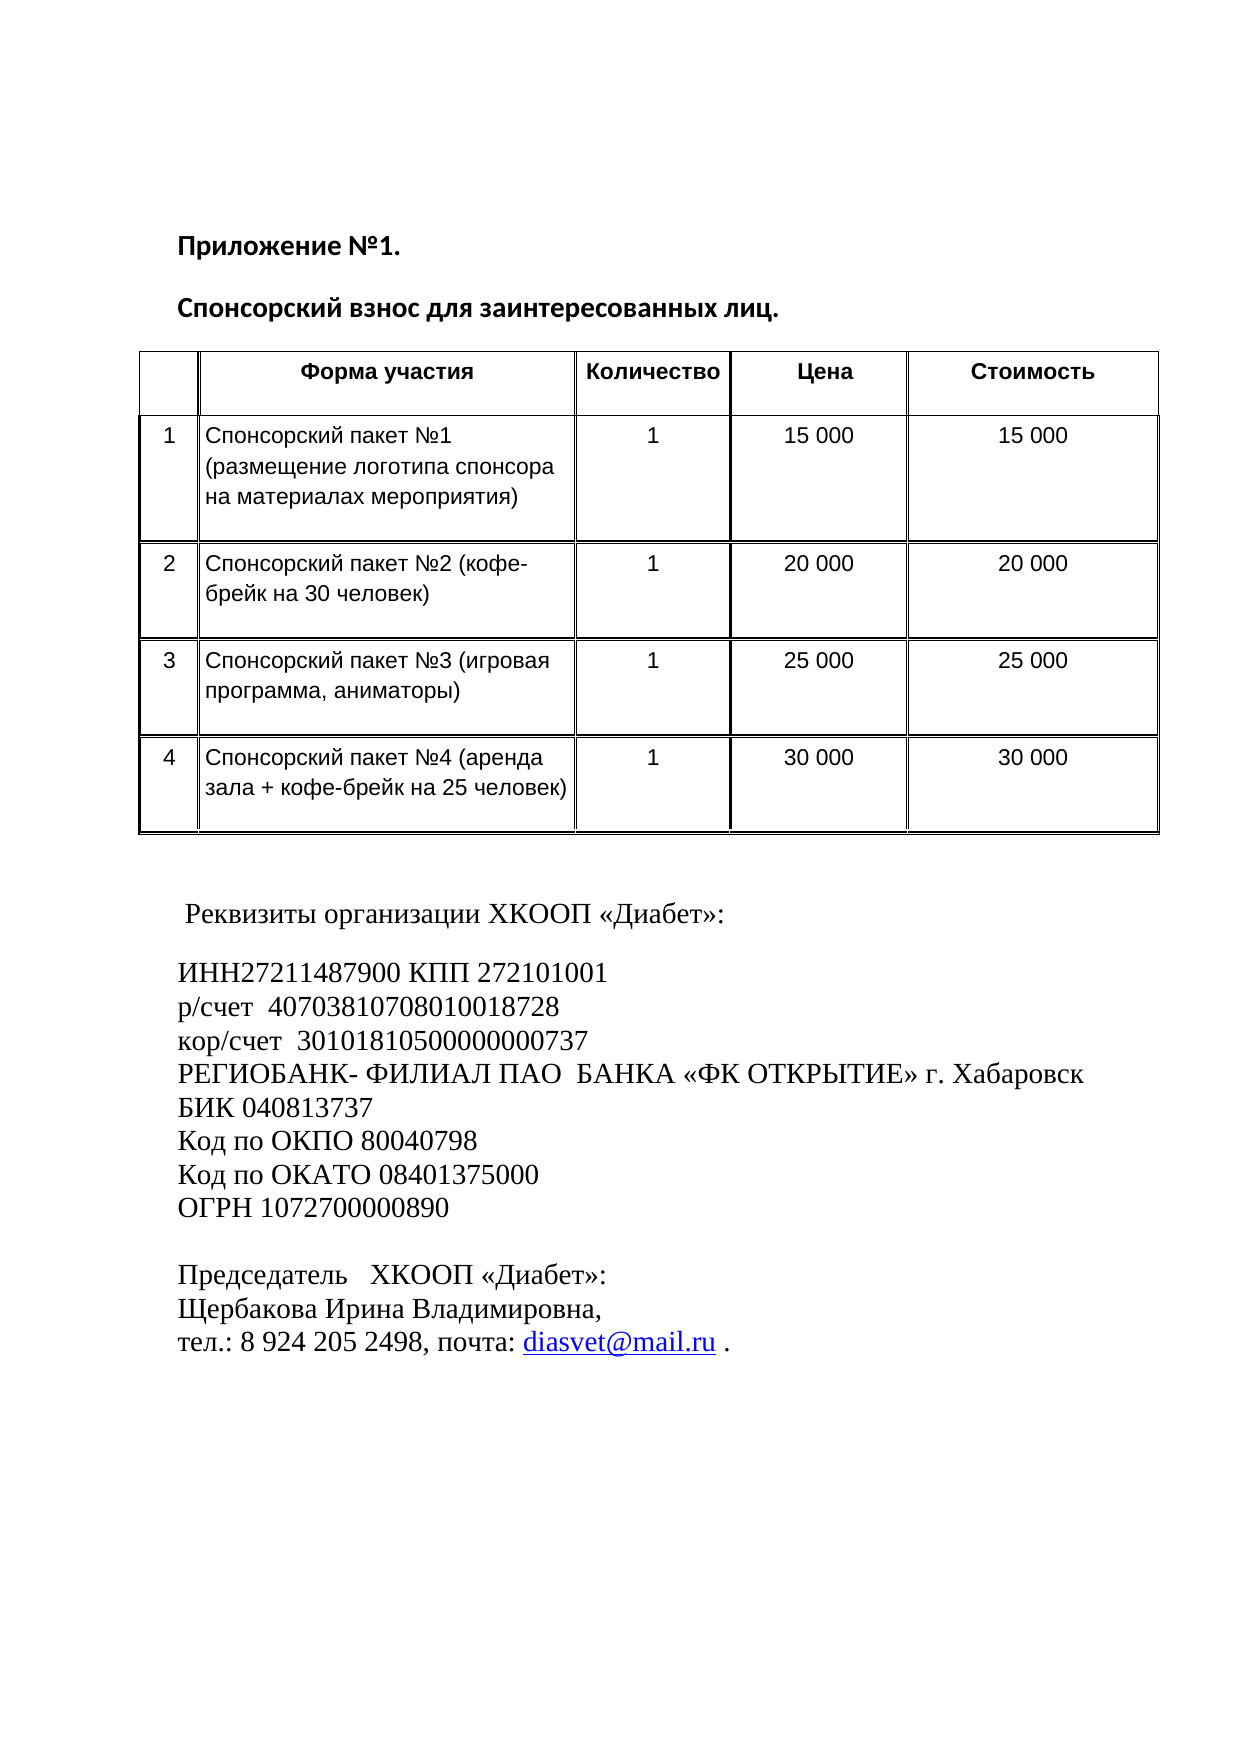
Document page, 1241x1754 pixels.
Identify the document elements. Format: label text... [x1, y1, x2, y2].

text БИК 040813737 [177, 1090, 1152, 1123]
text Реквизиты организации ХКООП «Диабет»: [177, 896, 1152, 930]
table_cell Спонсорский пакет №4 (аренда зала + кофе-брейк на 25 человек) [199, 738, 576, 831]
table_cell 30 000 [908, 738, 1157, 831]
table_cell 2 [141, 544, 197, 637]
table_cell Спонсорский пакет №3 (игровая программа, аниматоры) [200, 641, 574, 734]
table_cell 1 [141, 416, 197, 540]
text Спонсорский взнос для заинтересованных лиц. [177, 289, 1152, 324]
table_header Стоимость [909, 352, 1158, 415]
table_header Цена [732, 352, 906, 415]
text Код по ОКПО 80040798 [177, 1123, 1152, 1157]
table_cell Спонсорский пакет №1 (размещение логотипа спонсора на материалах мероприятия) [200, 416, 574, 540]
text ИНН27211487900 КПП 272101001 [177, 956, 1152, 989]
table_cell 15 000 [909, 416, 1157, 540]
table_cell 1 [577, 416, 729, 540]
table_cell 20 000 [732, 544, 906, 637]
text ОГРН 1072700000890 [177, 1190, 1152, 1224]
table_cell 25 000 [909, 641, 1157, 734]
table_cell 15 000 [732, 416, 906, 540]
text РЕГИОБАНК- ФИЛИАЛ ПАО БАНКА «ФК ОТКРЫТИЕ» г. Хабаровск [177, 1056, 1152, 1090]
table_cell 1 [577, 544, 729, 637]
text тел.: 8 924 205 2498, почта: diasvet@mail.ru . [177, 1324, 1152, 1358]
table_cell 30 000 [730, 738, 907, 831]
text Щербакова Ирина Владимировна, [177, 1291, 1152, 1324]
text Код по ОКАТО 08401375000 [177, 1157, 1152, 1190]
table_cell 20 000 [909, 544, 1157, 637]
table_cell Спонсорский пакет №2 (кофе-брейк на 30 человек) [200, 544, 574, 637]
table_cell 1 [577, 641, 729, 734]
table_cell 25 000 [732, 641, 906, 734]
text р/счет 40703810708010018728 [177, 989, 1152, 1023]
table_header Форма участия [201, 352, 574, 415]
table_cell 1 [576, 738, 730, 831]
table_header Количество [577, 352, 729, 415]
text Председатель ХКООП «Диабет»: [177, 1257, 1152, 1291]
table_header [140, 352, 197, 415]
text кор/счет 30101810500000000737 [177, 1023, 1152, 1056]
table_cell 4 [141, 738, 199, 831]
text Приложение №1. [177, 227, 1152, 263]
table_cell 3 [141, 641, 197, 734]
